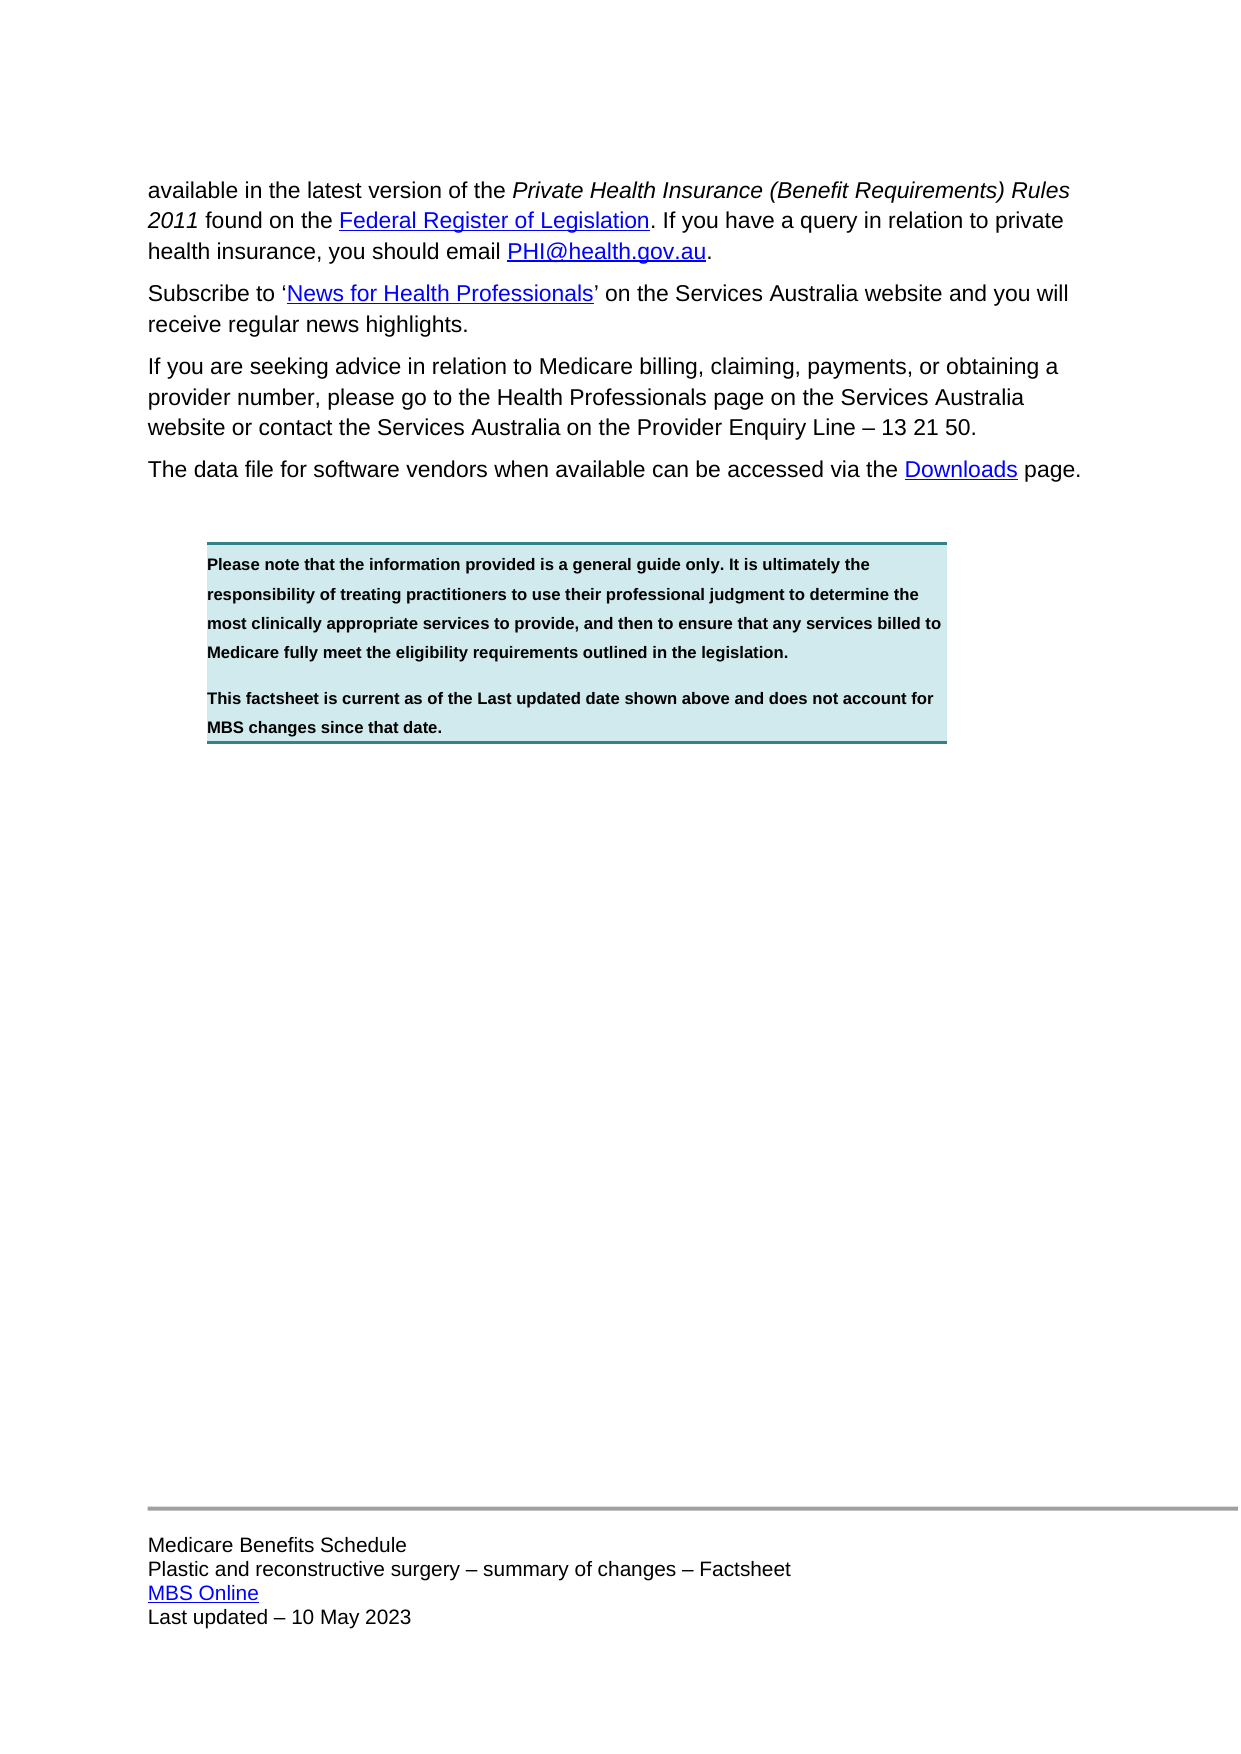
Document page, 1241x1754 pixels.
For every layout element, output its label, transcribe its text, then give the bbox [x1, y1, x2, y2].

text This factsheet is current as of the Last updated date shown above and does not account for MBS changes since that date. [207, 676, 947, 741]
text If you are seeking advice in relation to Medicare billing, claiming, payments, or obtaining a provider number, please go to the Health Professionals page on the Services Australia website or contact the Services Australia on the Provider Enquiry Line – 13 21 50. [148, 353, 1092, 440]
text Please note that the information provided is a general guide only. It is ultimately the responsibility of treating practitioners to use their professional judgment to determine the most clinically appropriate services to provide, and then to ensure that any services billed to Medicare fully meet the eligibility requirements outlined in the legislation. [207, 545, 947, 664]
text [148, 177, 1092, 264]
text Subscribe to ‘News for Health Professionals’ on the Services Australia website and you will receive regular news highlights. [148, 280, 1092, 337]
text The data file for software vendors when available can be accessed via the Downloads page. [148, 456, 1092, 483]
